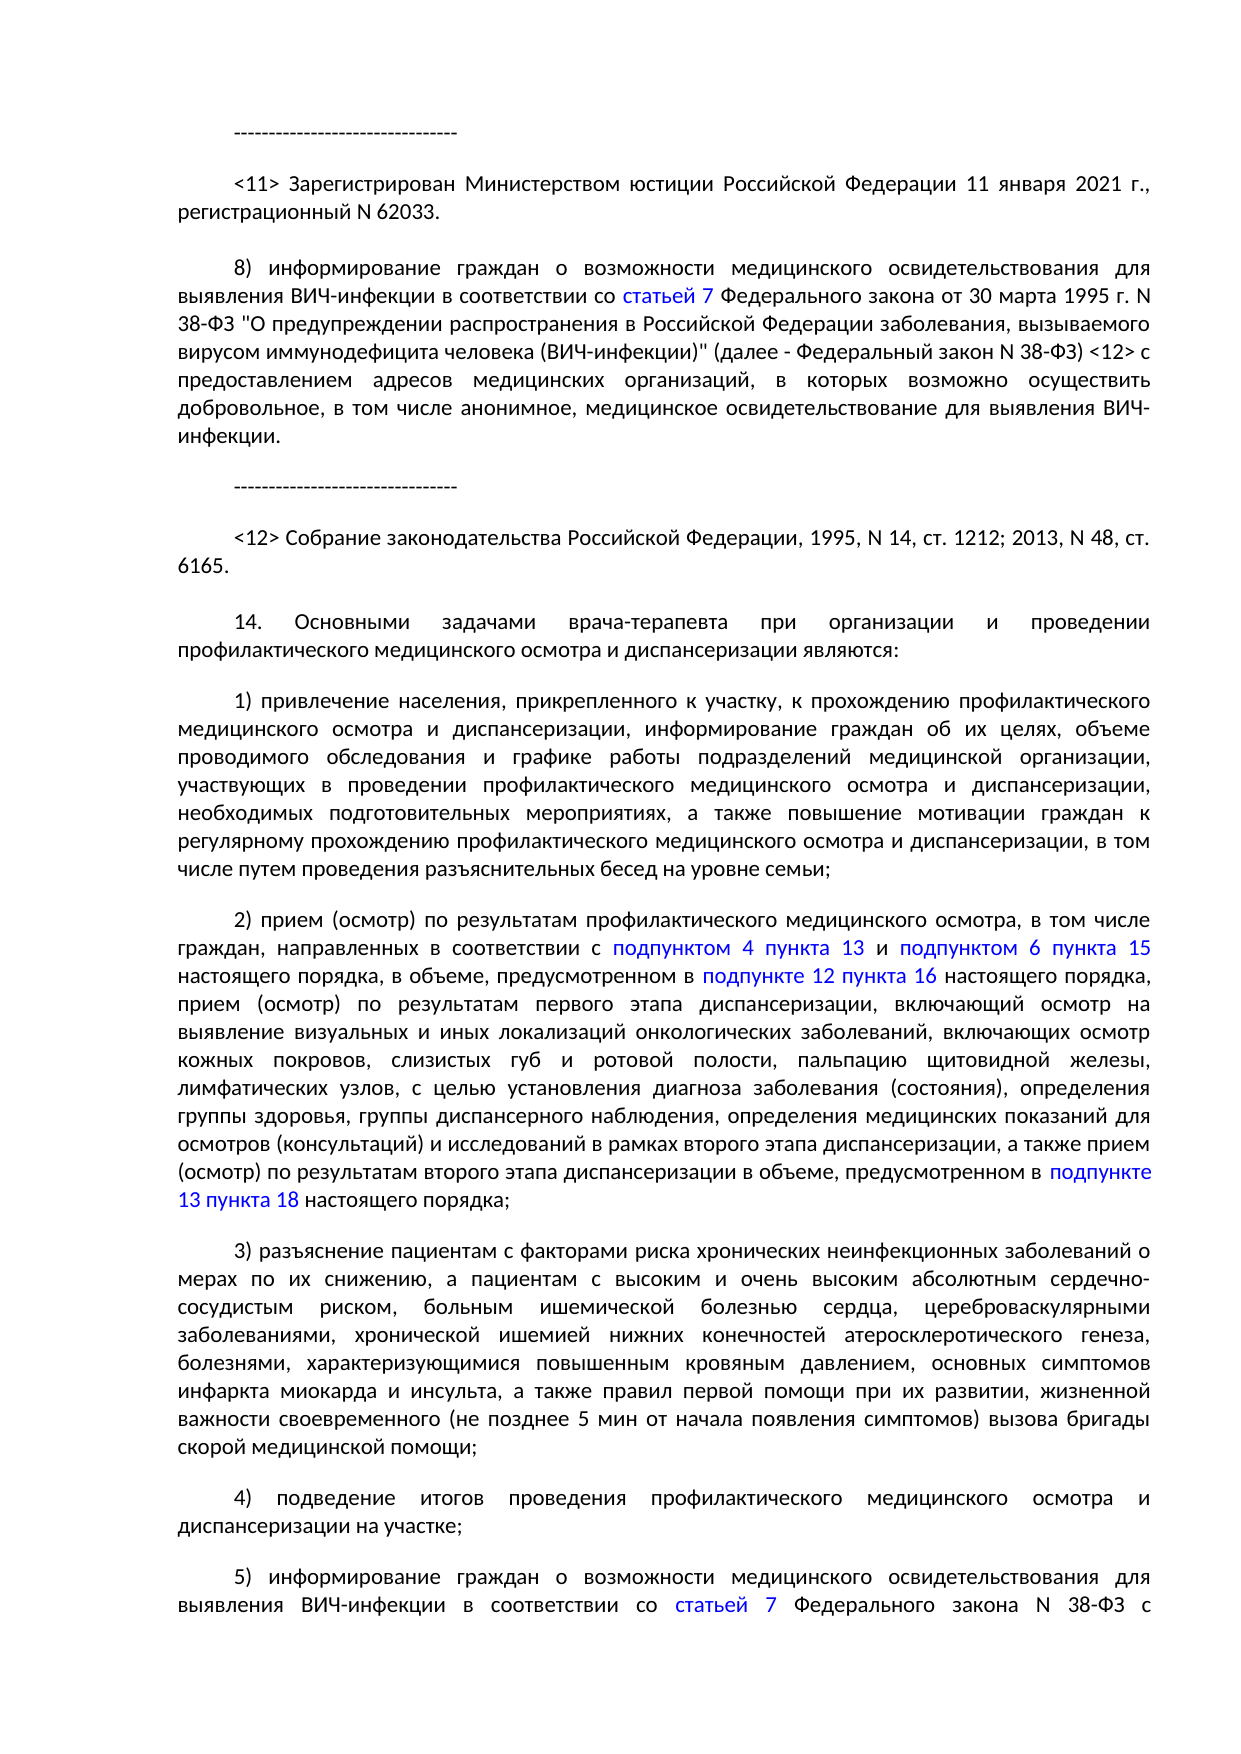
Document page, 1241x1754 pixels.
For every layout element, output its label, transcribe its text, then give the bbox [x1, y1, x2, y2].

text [177, 1562, 1152, 1618]
text <12> Собрание законодательства Российской Федерации, 1995, N 14, ст. 1212; 2013, N 48, ст. 6165. [177, 523, 1152, 579]
text <11> Зарегистрирован Министерством юстиции Российской Федерации 11 января 2021 г., регистрационный N 62033. [177, 169, 1152, 225]
text 3) разъяснение пациентам с факторами риска хронических неинфекционных заболеваний о мерах по их снижению, а пациентам с высоким и очень высоким абсолютным сердечно-сосудистым риском, больным ишемической болезнью сердца, цереброваскулярными заболеваниями, хронической ишемией нижних конечностей атеросклеротического генеза, болезнями, характеризующимися повышенным кровяным давлением, основных симптомов инфаркта миокарда и инсульта, а также правил первой помощи при их развитии, жизненной важности своевременного (не позднее 5 мин от начала появления симптомов) вызова бригады скорой медицинской помощи; [177, 1236, 1152, 1461]
text 1) привлечение населения, прикрепленного к участку, к прохождению профилактического медицинского осмотра и диспансеризации, информирование граждан об их целях, объеме проводимого обследования и графике работы подразделений медицинской организации, участвующих в проведении профилактического медицинского осмотра и диспансеризации, необходимых подготовительных мероприятиях, а также повышение мотивации граждан к регулярному прохождению профилактического медицинского осмотра и диспансеризации, в том числе путем проведения разъяснительных бесед на уровне семьи; [177, 686, 1152, 882]
text -------------------------------- [177, 472, 1152, 500]
text -------------------------------- [177, 118, 1152, 146]
text 4) подведение итогов проведения профилактического медицинского осмотра и диспансеризации на участке; [177, 1483, 1152, 1539]
text 2) прием (осмотр) по результатам профилактического медицинского осмотра, в том числе граждан, направленных в соответствии с подпунктом 4 пункта 13 и подпунктом 6 пункта 15 настоящего порядка, в объеме, предусмотренном в подпункте 12 пункта 16 настоящего порядка, прием (осмотр) по результатам первого этапа диспансеризации, включающий осмотр на выявление визуальных и иных локализаций онкологических заболеваний, включающих осмотр кожных покровов, слизистых губ и ротовой полости, пальпацию щитовидной железы, лимфатических узлов, с целью установления диагноза заболевания (состояния), определения группы здоровья, группы диспансерного наблюдения, определения медицинских показаний для осмотров (консультаций) и исследований в рамках второго этапа диспансеризации, а также прием (осмотр) по результатам второго этапа диспансеризации в объеме, предусмотренном в подпункте 13 пункта 18 настоящего порядка; [177, 905, 1152, 1213]
text 8) информирование граждан о возможности медицинского освидетельствования для выявления ВИЧ-инфекции в соответствии со статьей 7 Федерального закона от 30 марта 1995 г. N 38-ФЗ "О предупреждении распространения в Российской Федерации заболевания, вызываемого вирусом иммунодефицита человека (ВИЧ-инфекции)" (далее - Федеральный закон N 38-ФЗ) <12> с предоставлением адресов медицинских организаций, в которых возможно осуществить добровольное, в том числе анонимное, медицинское освидетельствование для выявления ВИЧ-инфекции. [177, 253, 1152, 449]
text 14. Основными задачами врача-терапевта при организации и проведении профилактического медицинского осмотра и диспансеризации являются: [177, 607, 1152, 663]
